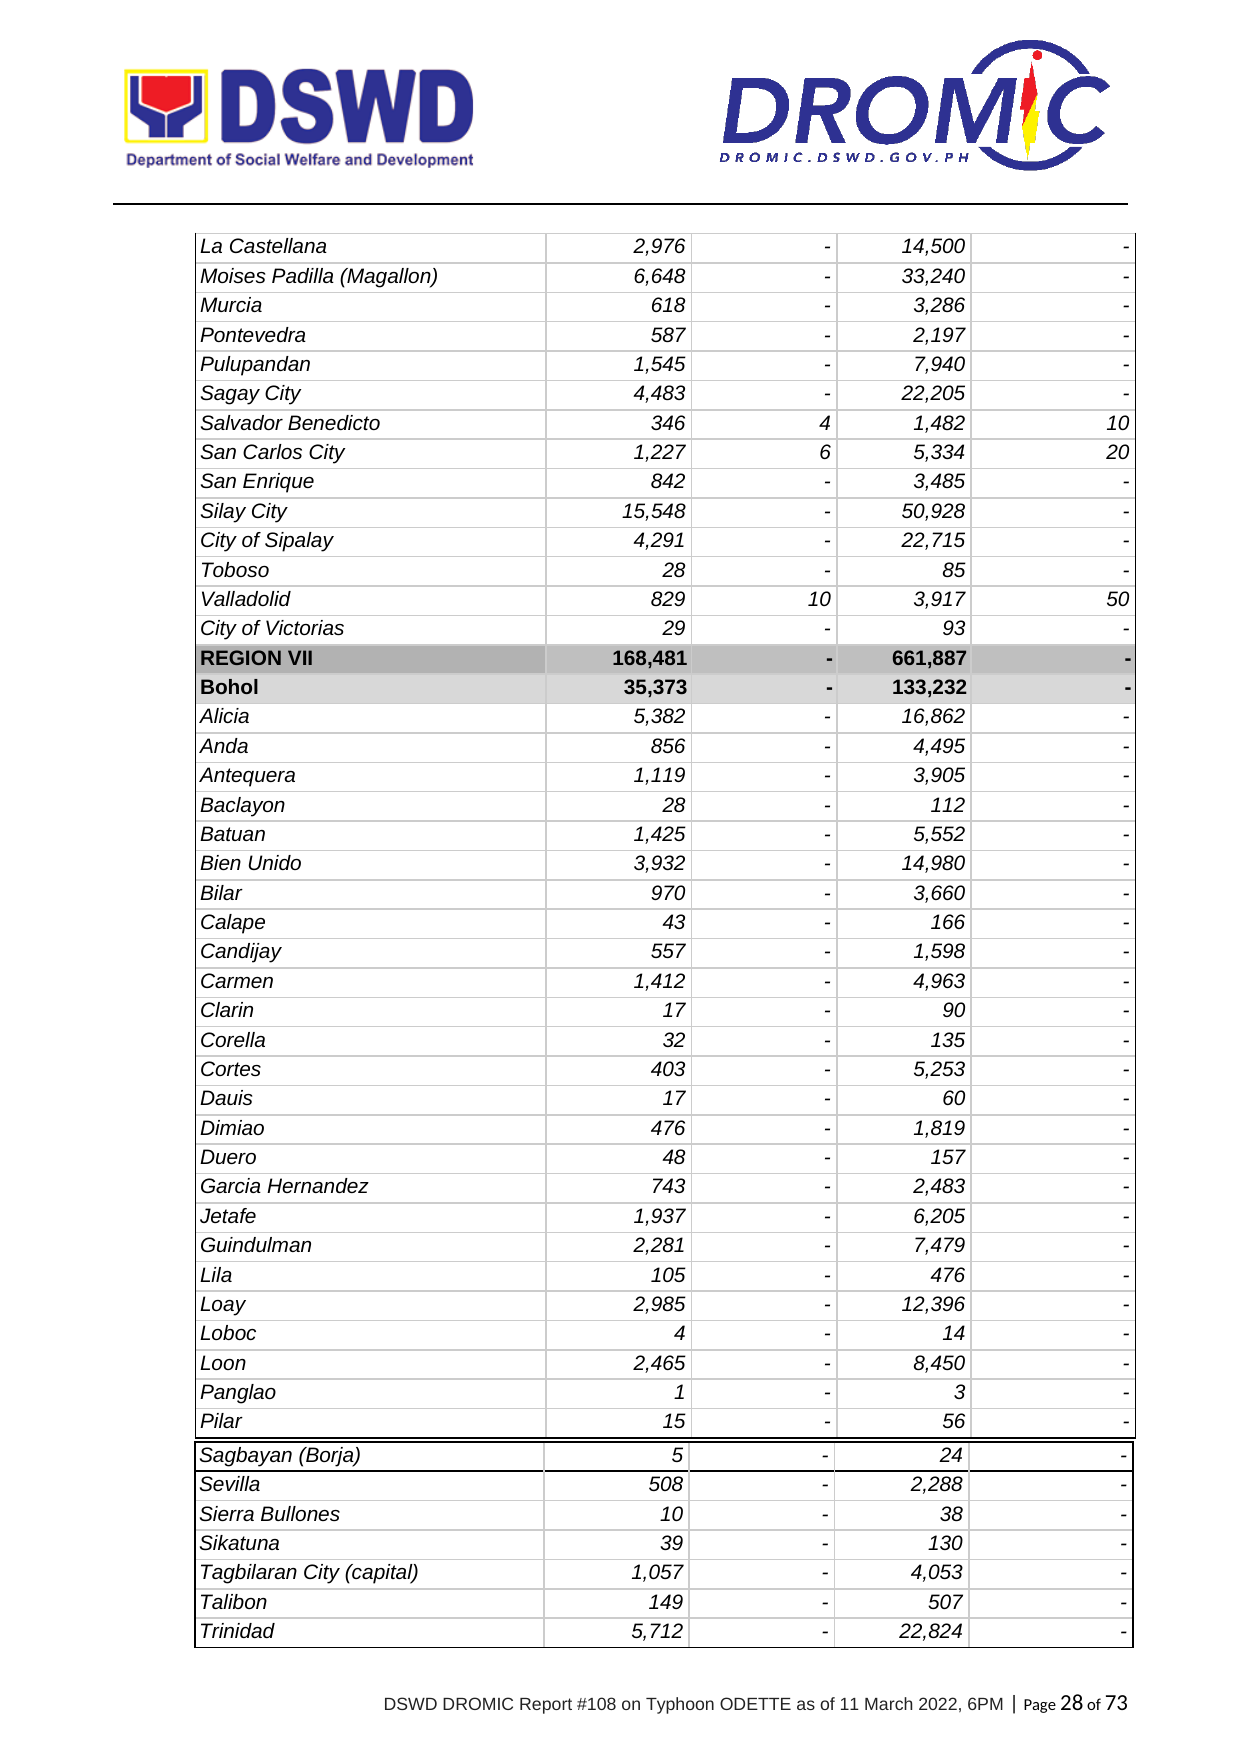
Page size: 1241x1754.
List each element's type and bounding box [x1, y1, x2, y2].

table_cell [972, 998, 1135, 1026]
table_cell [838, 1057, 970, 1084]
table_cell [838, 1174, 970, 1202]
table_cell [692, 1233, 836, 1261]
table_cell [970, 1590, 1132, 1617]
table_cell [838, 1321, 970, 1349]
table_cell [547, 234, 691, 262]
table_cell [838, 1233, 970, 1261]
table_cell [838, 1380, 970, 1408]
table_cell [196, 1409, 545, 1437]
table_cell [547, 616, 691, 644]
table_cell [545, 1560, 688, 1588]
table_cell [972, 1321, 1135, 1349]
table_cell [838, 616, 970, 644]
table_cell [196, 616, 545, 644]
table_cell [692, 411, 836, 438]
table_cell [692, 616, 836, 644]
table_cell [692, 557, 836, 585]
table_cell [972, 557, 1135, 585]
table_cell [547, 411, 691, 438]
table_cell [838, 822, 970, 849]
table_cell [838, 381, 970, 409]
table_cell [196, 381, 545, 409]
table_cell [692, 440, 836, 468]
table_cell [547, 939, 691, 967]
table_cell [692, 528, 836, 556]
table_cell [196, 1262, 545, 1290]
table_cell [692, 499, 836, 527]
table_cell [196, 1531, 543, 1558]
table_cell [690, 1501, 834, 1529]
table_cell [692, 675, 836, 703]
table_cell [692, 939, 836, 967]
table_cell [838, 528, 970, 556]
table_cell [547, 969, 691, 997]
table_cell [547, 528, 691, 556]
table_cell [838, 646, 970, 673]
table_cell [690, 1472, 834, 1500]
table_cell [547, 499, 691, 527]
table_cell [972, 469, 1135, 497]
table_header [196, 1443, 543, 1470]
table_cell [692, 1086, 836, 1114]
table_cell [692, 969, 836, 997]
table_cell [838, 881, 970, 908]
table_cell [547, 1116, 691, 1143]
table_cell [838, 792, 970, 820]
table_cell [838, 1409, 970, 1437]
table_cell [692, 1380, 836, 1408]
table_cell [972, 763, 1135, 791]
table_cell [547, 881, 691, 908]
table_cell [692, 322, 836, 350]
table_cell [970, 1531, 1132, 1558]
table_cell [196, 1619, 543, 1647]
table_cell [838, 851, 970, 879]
picture [676, 39, 1149, 171]
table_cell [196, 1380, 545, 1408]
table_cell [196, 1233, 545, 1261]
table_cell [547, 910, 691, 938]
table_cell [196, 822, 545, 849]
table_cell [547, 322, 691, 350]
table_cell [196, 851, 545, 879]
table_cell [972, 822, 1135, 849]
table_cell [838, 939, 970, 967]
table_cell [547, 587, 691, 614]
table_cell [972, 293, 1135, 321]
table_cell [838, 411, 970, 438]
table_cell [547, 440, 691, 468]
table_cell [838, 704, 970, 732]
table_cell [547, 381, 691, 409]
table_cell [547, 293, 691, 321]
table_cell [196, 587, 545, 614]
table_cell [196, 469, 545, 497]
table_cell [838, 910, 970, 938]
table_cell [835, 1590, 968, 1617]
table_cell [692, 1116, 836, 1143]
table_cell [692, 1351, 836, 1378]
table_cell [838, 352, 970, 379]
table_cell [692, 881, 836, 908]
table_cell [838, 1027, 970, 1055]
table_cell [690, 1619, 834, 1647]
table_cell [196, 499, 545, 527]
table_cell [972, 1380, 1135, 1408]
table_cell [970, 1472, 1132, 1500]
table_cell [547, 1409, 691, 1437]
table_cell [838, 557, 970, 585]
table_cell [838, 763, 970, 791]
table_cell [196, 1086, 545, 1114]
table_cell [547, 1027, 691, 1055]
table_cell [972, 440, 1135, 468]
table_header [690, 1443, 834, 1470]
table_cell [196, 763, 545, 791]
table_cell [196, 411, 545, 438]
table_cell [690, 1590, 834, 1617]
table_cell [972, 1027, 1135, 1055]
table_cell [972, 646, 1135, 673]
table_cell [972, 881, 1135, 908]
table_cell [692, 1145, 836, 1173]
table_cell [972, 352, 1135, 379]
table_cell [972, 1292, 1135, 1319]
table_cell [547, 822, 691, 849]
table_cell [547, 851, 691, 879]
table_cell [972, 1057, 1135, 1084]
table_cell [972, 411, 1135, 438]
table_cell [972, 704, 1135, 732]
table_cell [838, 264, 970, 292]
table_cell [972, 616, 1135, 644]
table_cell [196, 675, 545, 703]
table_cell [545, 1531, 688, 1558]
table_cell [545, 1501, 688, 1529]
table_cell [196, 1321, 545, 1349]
picture [112, 65, 487, 173]
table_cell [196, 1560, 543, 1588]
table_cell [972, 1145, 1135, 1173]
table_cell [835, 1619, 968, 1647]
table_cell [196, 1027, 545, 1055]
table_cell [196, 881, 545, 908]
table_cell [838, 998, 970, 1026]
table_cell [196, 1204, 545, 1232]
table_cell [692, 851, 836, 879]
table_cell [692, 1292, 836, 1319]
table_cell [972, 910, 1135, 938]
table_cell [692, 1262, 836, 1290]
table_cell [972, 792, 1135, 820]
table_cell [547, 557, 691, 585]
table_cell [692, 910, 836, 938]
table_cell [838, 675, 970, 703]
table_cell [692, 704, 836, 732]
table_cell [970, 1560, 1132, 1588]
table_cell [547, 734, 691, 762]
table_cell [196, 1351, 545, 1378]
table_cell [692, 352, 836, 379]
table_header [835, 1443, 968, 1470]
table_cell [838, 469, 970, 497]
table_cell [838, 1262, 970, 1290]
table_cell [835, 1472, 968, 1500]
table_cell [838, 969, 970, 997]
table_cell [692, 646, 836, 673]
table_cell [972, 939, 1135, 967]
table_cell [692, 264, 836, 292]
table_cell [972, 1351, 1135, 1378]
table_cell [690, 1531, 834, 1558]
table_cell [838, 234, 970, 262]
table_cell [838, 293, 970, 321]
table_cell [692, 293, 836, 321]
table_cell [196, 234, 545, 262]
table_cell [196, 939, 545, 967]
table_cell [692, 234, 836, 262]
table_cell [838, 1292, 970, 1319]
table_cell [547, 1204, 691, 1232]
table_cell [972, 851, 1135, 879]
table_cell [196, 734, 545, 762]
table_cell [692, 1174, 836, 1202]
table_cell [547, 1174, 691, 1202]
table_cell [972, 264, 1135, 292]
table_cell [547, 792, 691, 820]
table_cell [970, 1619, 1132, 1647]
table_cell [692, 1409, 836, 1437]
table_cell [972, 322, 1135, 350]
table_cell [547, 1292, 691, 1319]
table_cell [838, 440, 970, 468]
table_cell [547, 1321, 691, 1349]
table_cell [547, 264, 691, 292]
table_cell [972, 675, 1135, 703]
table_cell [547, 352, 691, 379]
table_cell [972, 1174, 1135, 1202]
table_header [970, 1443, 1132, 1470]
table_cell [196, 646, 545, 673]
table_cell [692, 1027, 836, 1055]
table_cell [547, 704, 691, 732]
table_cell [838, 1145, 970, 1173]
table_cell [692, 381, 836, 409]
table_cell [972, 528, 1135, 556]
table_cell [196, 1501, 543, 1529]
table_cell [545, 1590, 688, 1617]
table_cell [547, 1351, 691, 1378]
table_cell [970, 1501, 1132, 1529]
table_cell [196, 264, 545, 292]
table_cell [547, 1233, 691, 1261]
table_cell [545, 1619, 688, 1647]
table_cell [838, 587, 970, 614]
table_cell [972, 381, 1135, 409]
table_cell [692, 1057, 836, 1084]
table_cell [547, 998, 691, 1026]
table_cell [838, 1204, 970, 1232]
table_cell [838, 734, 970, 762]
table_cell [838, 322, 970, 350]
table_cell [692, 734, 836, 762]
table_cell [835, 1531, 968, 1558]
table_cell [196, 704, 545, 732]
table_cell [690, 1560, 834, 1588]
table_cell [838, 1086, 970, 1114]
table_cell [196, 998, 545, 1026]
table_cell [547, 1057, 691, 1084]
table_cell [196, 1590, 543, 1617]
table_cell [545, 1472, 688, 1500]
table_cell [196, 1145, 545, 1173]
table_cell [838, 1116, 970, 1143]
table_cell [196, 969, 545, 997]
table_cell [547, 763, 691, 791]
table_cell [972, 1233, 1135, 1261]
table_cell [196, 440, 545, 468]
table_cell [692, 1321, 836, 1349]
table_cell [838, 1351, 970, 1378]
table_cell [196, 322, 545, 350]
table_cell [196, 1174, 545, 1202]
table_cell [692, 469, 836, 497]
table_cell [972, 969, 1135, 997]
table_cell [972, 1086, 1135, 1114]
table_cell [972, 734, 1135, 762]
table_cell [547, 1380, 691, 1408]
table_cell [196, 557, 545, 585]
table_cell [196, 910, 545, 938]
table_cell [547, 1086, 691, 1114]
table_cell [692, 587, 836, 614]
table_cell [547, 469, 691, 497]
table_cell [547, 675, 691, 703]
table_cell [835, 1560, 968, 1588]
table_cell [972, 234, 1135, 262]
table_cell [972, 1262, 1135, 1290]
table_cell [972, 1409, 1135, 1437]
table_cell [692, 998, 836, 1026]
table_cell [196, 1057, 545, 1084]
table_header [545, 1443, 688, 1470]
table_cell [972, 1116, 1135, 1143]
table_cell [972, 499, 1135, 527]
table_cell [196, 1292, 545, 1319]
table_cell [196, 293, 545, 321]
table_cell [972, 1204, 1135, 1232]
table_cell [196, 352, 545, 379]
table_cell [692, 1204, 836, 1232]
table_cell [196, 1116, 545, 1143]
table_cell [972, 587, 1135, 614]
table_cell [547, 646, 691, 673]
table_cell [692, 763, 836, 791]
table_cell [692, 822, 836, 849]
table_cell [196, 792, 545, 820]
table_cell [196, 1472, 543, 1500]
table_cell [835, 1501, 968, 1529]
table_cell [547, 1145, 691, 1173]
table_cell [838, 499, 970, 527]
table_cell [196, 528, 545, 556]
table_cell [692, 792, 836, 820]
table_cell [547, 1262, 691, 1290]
